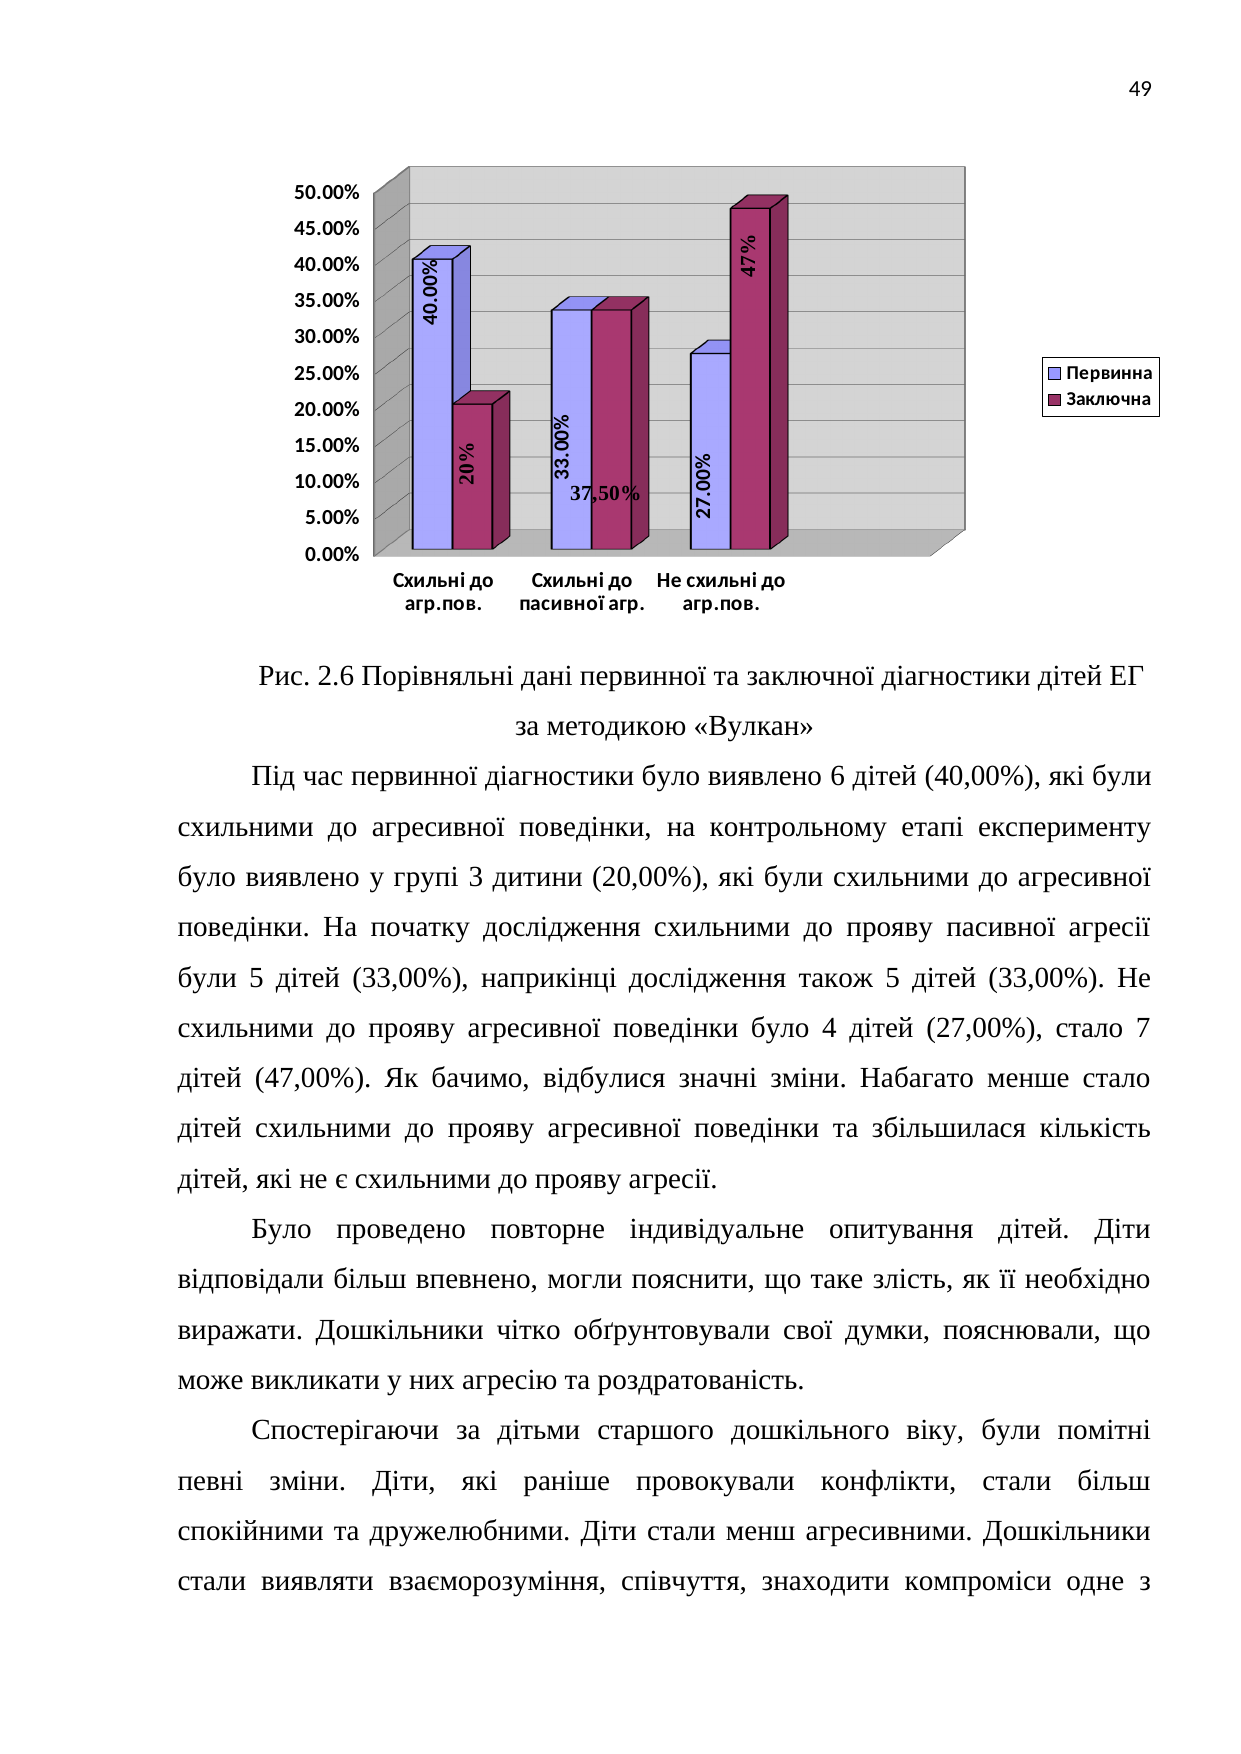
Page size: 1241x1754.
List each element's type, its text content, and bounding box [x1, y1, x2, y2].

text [177, 1412, 1152, 1597]
text Було проведено повторне індивідуальне опитування дітей. Діти відповідали більш впевнено, могли пояснити, що таке злість, як її необхідно виражати. Дошкільники чітко обґрунтовували свої думки, пояснювали, що може викликати у них агресію та роздратованість. [177, 1211, 1152, 1396]
text Рис. 2.6 Порівняльні дані первинної та заключної діагностики дітей ЕГ за методикою «Вулкан» [177, 658, 1152, 742]
text Під час первинної діагностики було виявлено 6 дітей (40,00%), які були схильними до агресивної поведінки, на контрольному етапі експерименту було виявлено у групі 3 дитини (20,00%), які були схильними до агресивної поведінки. На початку дослідження схильними до прояву пасивної агресії були 5 дітей (33,00%), наприкінці дослідження також 5 дітей (33,00%). Не схильними до прояву агресивної поведінки було 4 дітей (27,00%), стало 7 дітей (47,00%). Як бачимо, відбулися значні зміни. Набагато менше стало дітей схильними до прояву агресивної поведінки та збільшилася кількість дітей, які не є схильними до прояву агресії. [177, 758, 1152, 1194]
